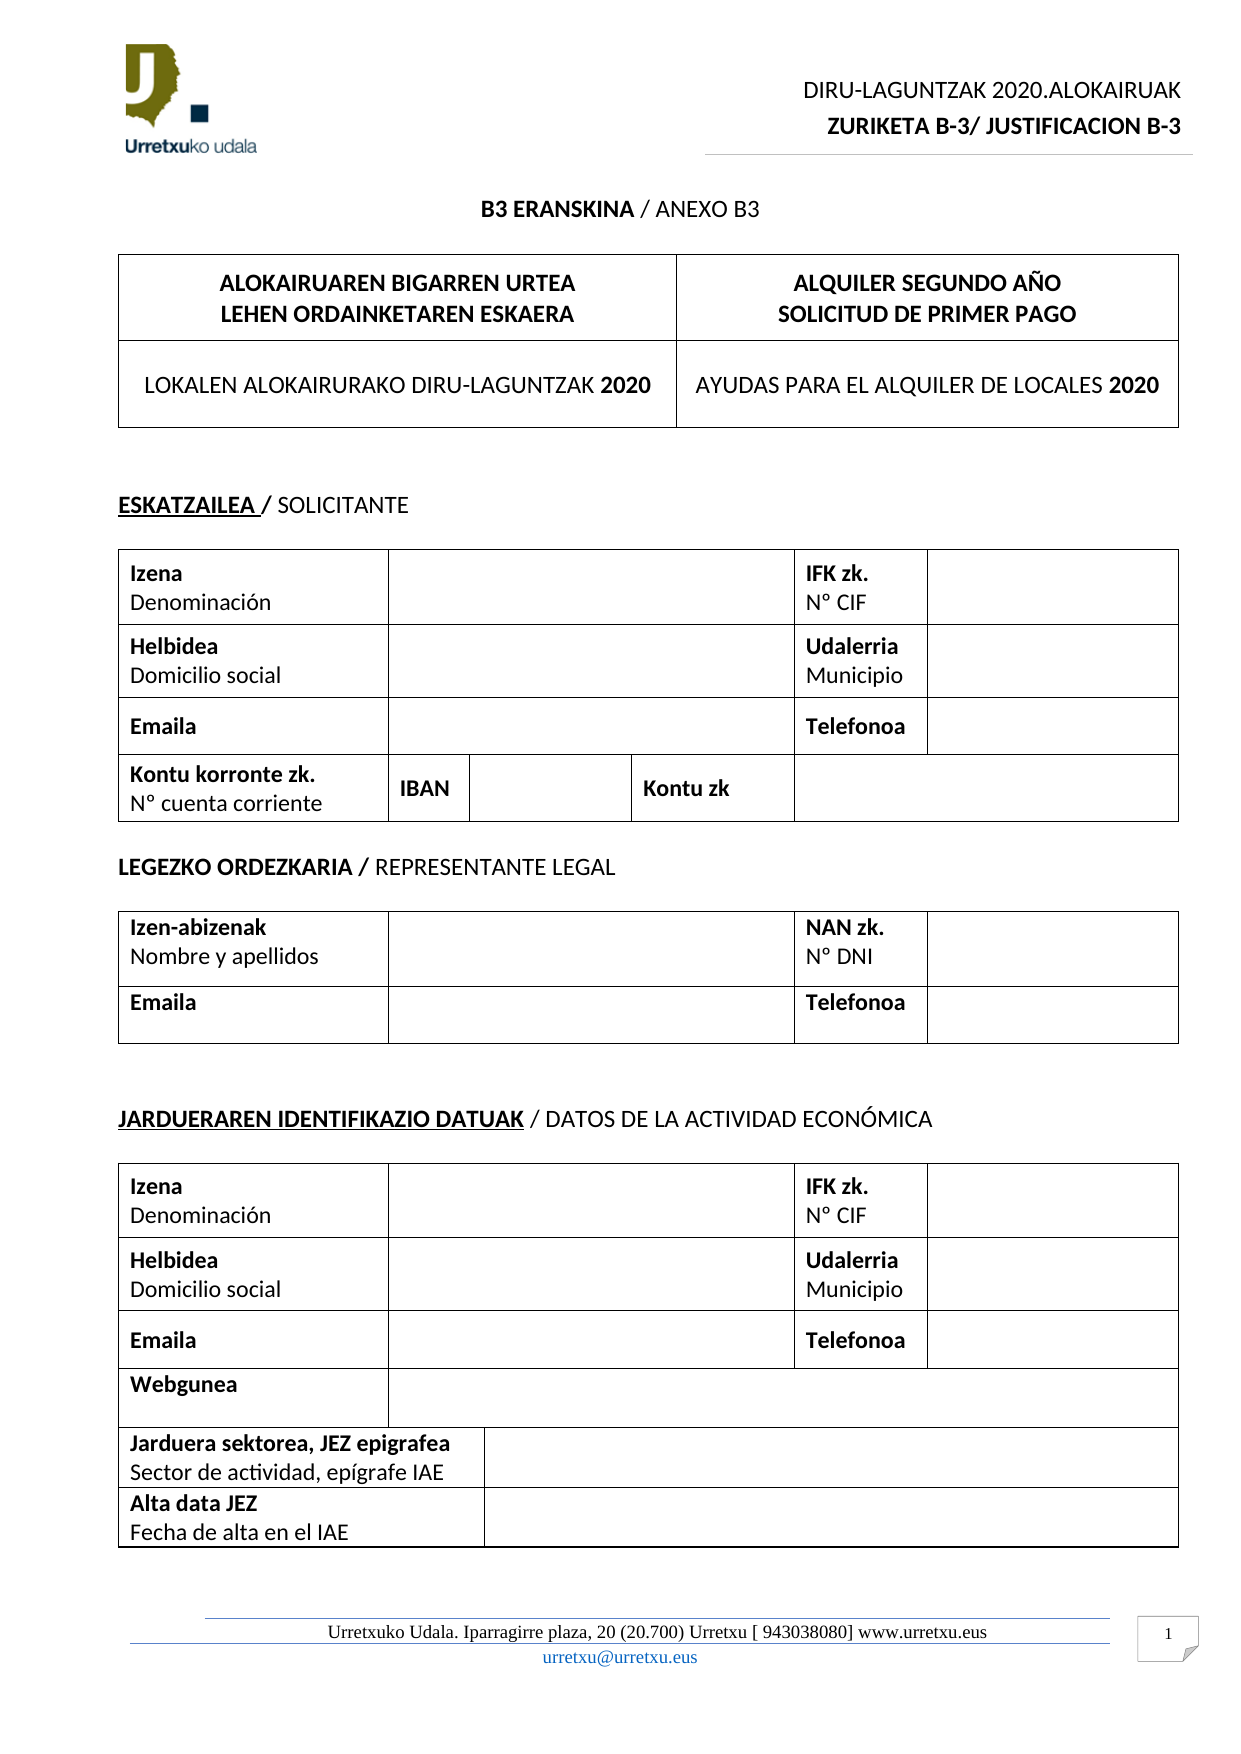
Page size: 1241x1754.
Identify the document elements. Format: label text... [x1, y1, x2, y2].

table_cell Udalerria Municipio [795, 1238, 927, 1310]
table_cell [389, 1238, 794, 1310]
table_cell Helbidea Domicilio social [119, 625, 388, 697]
table_header Izena Denominación [119, 550, 388, 624]
picture [125, 44, 258, 154]
table_cell Jarduera sektorea, JEZ epigrafea Sector de actividad, epígrafe IAE [119, 1428, 484, 1487]
table_cell [928, 625, 1178, 697]
table_cell [389, 1369, 1178, 1427]
table_cell [389, 625, 794, 697]
table_cell Telefonoa [795, 987, 927, 1043]
table_header Izena Denominación [119, 1164, 388, 1237]
table_header [928, 1164, 1178, 1237]
table_cell [389, 987, 794, 1043]
table_cell AYUDAS PARA EL ALQUILER DE LOCALES 2020 [677, 341, 1178, 427]
table_cell Kontu korronte zk. Nº cuenta corriente [119, 755, 388, 821]
table_cell IBAN [389, 755, 469, 821]
table_cell [928, 698, 1178, 754]
table_cell [928, 1238, 1178, 1310]
table_header [389, 912, 794, 986]
table_header [389, 550, 794, 624]
table_cell Emaila [119, 698, 388, 754]
table_cell Emaila [119, 987, 388, 1043]
table_cell [389, 698, 794, 754]
table_header ALQUILER SEGUNDO AÑO SOLICITUD DE PRIMER PAGO [677, 255, 1178, 340]
text ESKATZAILEA / SOLICITANTE [118, 489, 1122, 520]
table_header NAN zk. Nº DNI [795, 912, 927, 986]
table_cell Emaila [119, 1311, 388, 1368]
table_cell LOKALEN ALOKAIRURAKO DIRU-LAGUNTZAK 2020 [119, 341, 676, 427]
text B3 ERANSKINA / ANEXO B3 [118, 193, 1122, 224]
table_cell [928, 1311, 1178, 1368]
table_cell [928, 987, 1178, 1043]
table_cell [470, 755, 631, 821]
table_cell [485, 1488, 1178, 1546]
table_cell Webgunea [119, 1369, 388, 1427]
table_header IFK zk. Nº CIF [795, 550, 927, 624]
table_header [928, 912, 1178, 986]
table_cell Telefonoa [795, 698, 927, 754]
table_header Izen-abizenak Nombre y apellidos [119, 912, 388, 986]
table_header IFK zk. Nº CIF [795, 1164, 927, 1237]
table_cell [795, 755, 1178, 821]
table_header ALOKAIRUAREN BIGARREN URTEA LEHEN ORDAINKETAREN ESKAERA [119, 255, 676, 340]
text JARDUERAREN IDENTIFIKAZIO DATUAK / DATOS DE LA ACTIVIDAD ECONÓMICA [118, 1103, 1122, 1133]
table_cell Alta data JEZ Fecha de alta en el IAE [119, 1488, 484, 1546]
table_cell [485, 1428, 1178, 1487]
table_cell Telefonoa [795, 1311, 927, 1368]
table_cell [389, 1311, 794, 1368]
table_cell Udalerria Municipio [795, 625, 927, 697]
table_header [928, 550, 1178, 624]
table_header [389, 1164, 794, 1237]
text LEGEZKO ORDEZKARIA / REPRESENTANTE LEGAL [118, 851, 1122, 882]
table_cell Kontu zk [632, 755, 794, 821]
table_cell Helbidea Domicilio social [119, 1238, 388, 1310]
